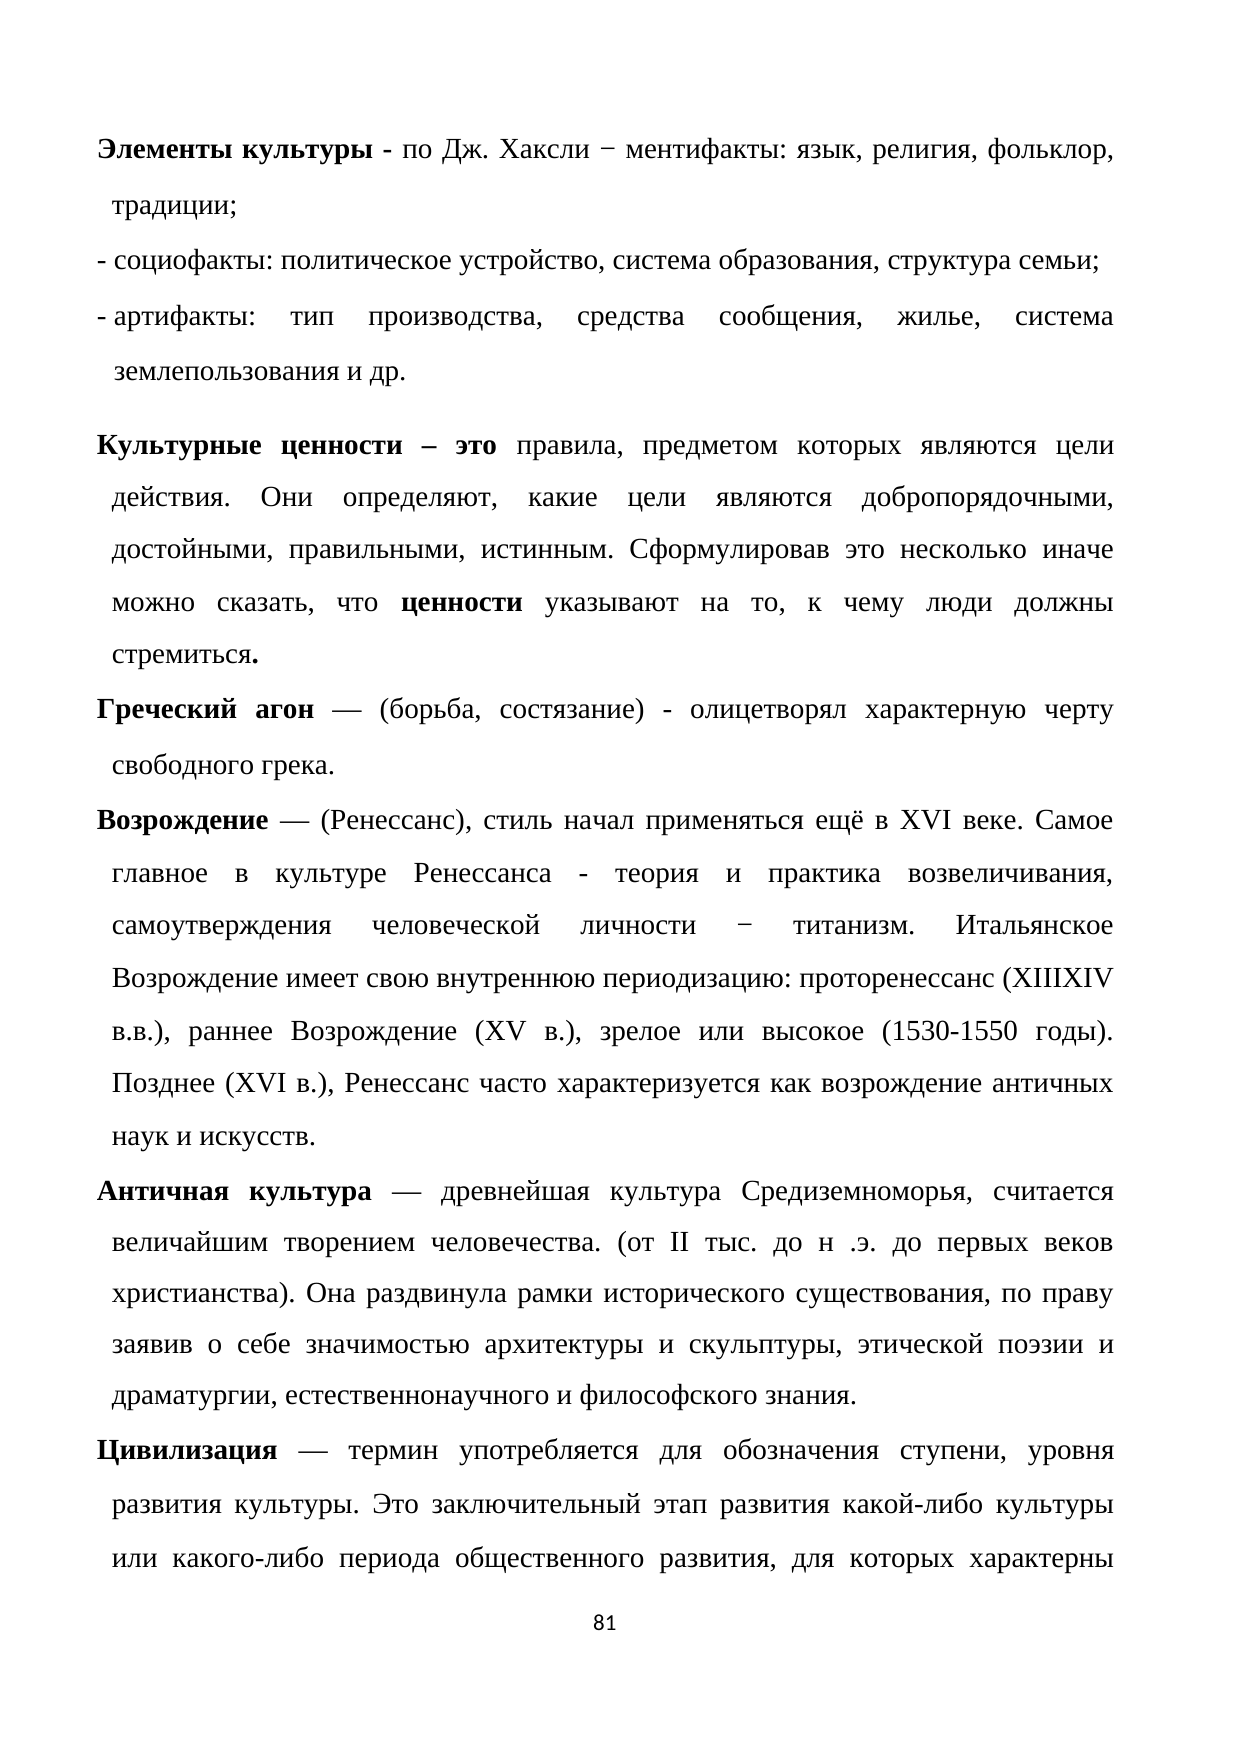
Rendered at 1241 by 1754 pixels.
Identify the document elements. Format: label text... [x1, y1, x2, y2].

text Греческий агон — (борьба, состязание) - олицетворял характерную черту свободного грека. [97, 691, 1115, 780]
text Культурные ценности – это правила, предметом которых являются цели действия. Они определяют, какие цели являются добропорядочными, достойными, правильными, истинным. Сформулировав это несколько иначе можно сказать, что ценности указывают на то, к чему люди должны стремиться. [97, 427, 1115, 670]
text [97, 1432, 1115, 1573]
list социофакты: политическое устройство, система образования, структура семьи; [97, 242, 1115, 276]
text Античная культура — древнейшая культура Средиземноморья, считается величайшим творением человечества. (от II тыс. до н .э. до первых веков христианства). Она раздвинула рамки исторического существования, по праву заявив о себе значимостью архитектуры и скульптуры, этической поэзии и драматургии, естественнонаучного и философского знания. [97, 1173, 1115, 1411]
list артифакты: тип производства, средства сообщения, жилье, система землепользования и др. [97, 298, 1115, 387]
text Возрождение — (Ренессанс), стиль начал применяться ещё в XVI веке. Самое главное в культуре Ренессанса - теория и практика возвеличивания, самоутверждения человеческой личности − титанизм. Итальянское Возрождение имеет свою внутреннюю периодизацию: проторенессанс (XIIIXIV в.в.), раннее Возрождение (XV в.), зрелое или высокое (1530-1550 годы). Позднее (XVI в.), Ренессанс часто характеризуется как возрождение античных наук и искусств. [97, 802, 1115, 1151]
text Элементы культуры - по Дж. Хаксли − ментифакты: язык, религия, фольклор, традиции; [97, 131, 1115, 220]
